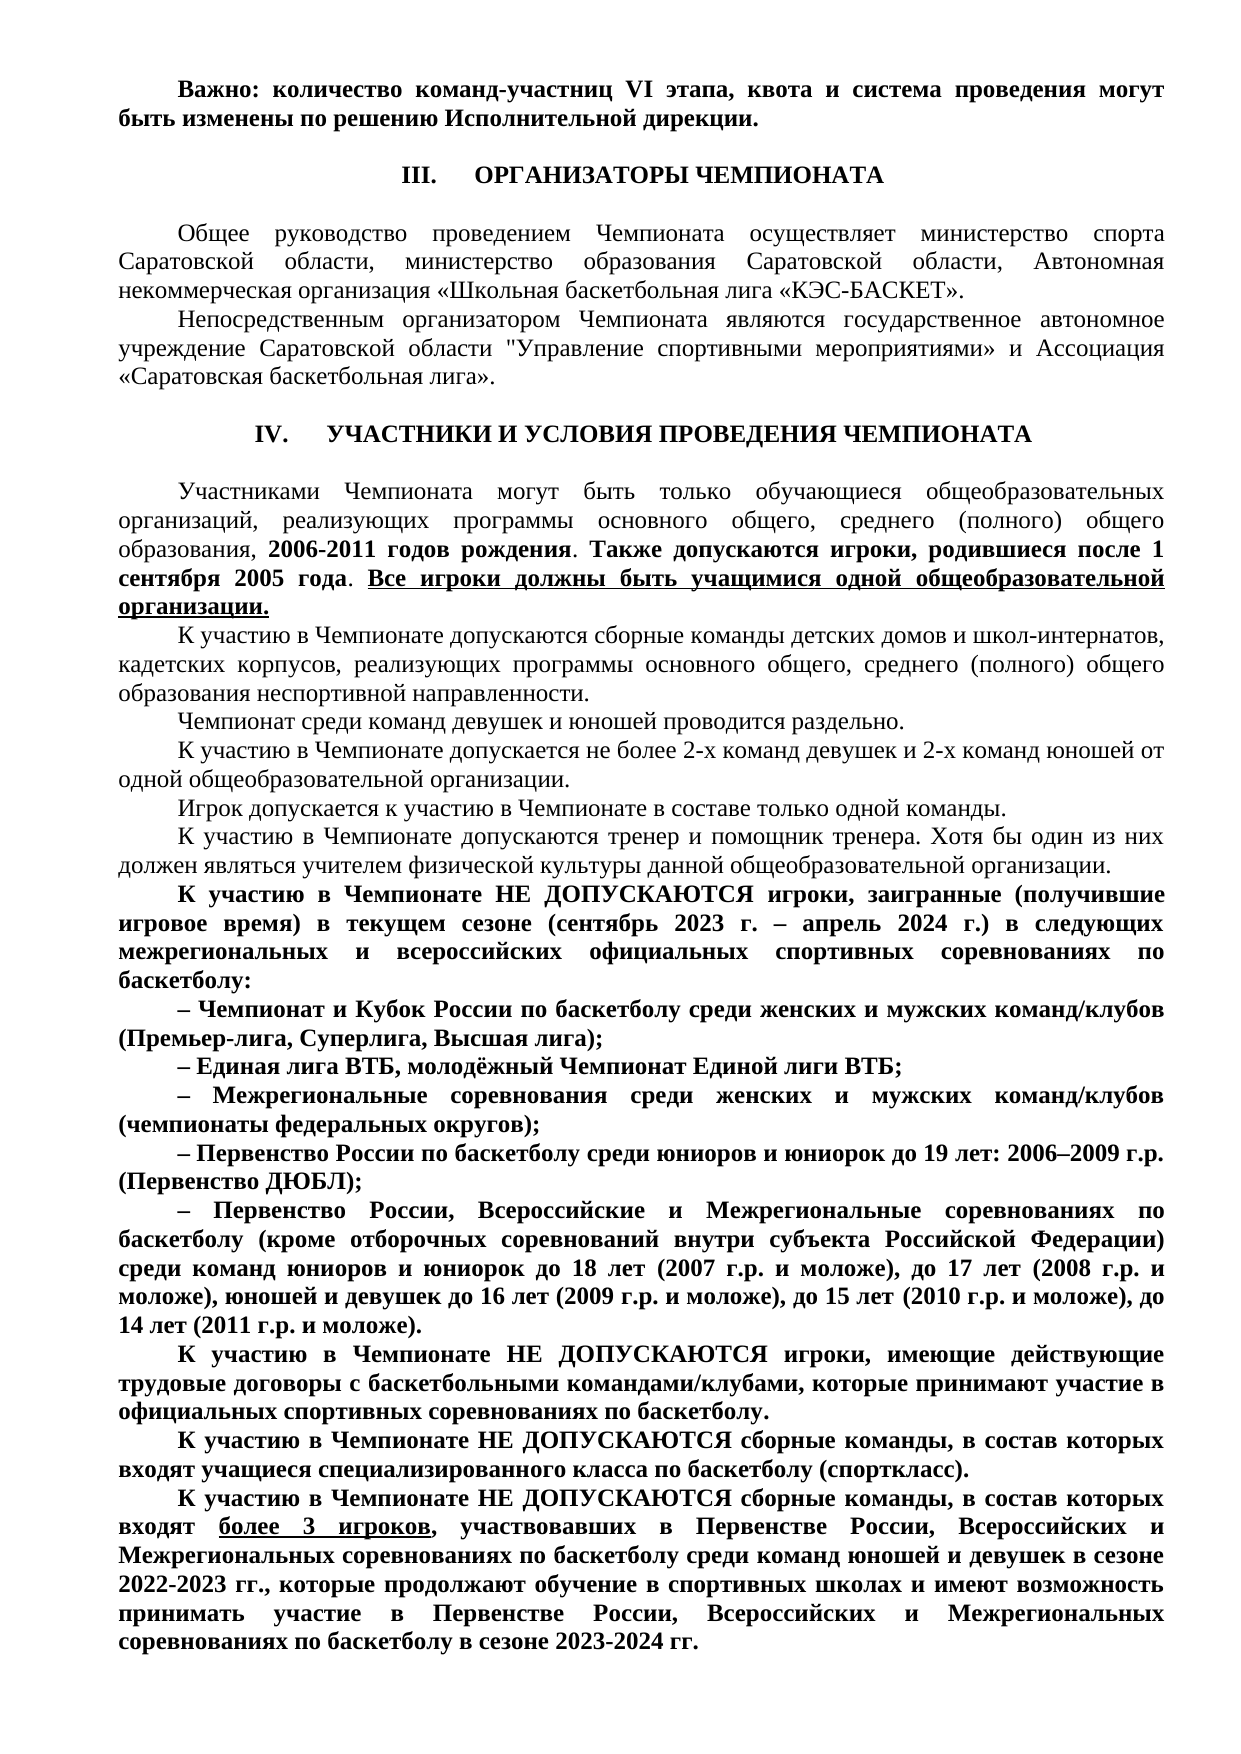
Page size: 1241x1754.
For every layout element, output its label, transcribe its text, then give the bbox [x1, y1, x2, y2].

text К участию в Чемпионате допускаются сборные команды детских домов и школ-интернатов, кадетских корпусов, реализующих программы основного общего, среднего (полного) общего образования неспортивной направленности. [118, 620, 1165, 706]
text К участию в Чемпионате допускаются тренер и помощник тренера. Хотя бы один из них должен являться учителем физической культуры данной общеобразовательной организации. [118, 821, 1165, 879]
text – Чемпионат и Кубок России по баскетболу среди женских и мужских команд/клубов (Премьер-лига, Суперлига, Высшая лига); [118, 994, 1165, 1051]
text Чемпионат среди команд девушек и юношей проводится раздельно. [118, 706, 1165, 735]
text – Первенство России по баскетболу среди юниоров и юниорок до 19 лет: 2006–2009 г.р. (Первенство ДЮБЛ); [118, 1138, 1165, 1195]
text К участию в Чемпионате НЕ ДОПУСКАЮТСЯ игроки, имеющие действующие трудовые договоры с баскетбольными командами/клубами, которые принимают участие в официальных спортивных соревнованиях по баскетболу. [118, 1339, 1165, 1425]
list ОРГАНИЗАТОРЫ ЧЕМПИОНАТА [156, 160, 1165, 189]
text К участию в Чемпионате допускается не более 2-х команд девушек и 2-х команд юношей от одной общеобразовательной организации. [118, 735, 1165, 793]
text Участниками Чемпионата могут быть только обучающиеся общеобразовательных организаций, реализующих программы основного общего, среднего (полного) общего образования, 2006-2011 годов рождения. Также допускаются игроки, родившиеся после 1 сентября 2005 года. Все игроки должны быть учащимися одной общеобразовательной организации. [118, 476, 1165, 620]
text К участию в Чемпионате НЕ ДОПУСКАЮТСЯ сборные команды, в состав которых входят учащиеся специализированного класса по баскетболу (спорткласс). [118, 1425, 1165, 1483]
text Важно: количество команд-участниц VI этапа, квота и система проведения могут быть изменены по решению Исполнительной дирекции. [118, 74, 1165, 131]
text Игрок допускается к участию в Чемпионате в составе только одной команды. [118, 793, 1165, 821]
text К участию в Чемпионате НЕ ДОПУСКАЮТСЯ игроки, заигранные (получившие игровое время) в текущем сезоне (сентябрь 2023 г. – апрель 2024 г.) в следующих межрегиональных и всероссийских официальных спортивных соревнованиях по баскетболу: [118, 879, 1165, 994]
text – Первенство России, Всероссийские и Межрегиональные соревнованиях по баскетболу (кроме отборочных соревнований внутри субъекта Российской Федерации) среди команд юниоров и юниорок до 18 лет (2007 г.р. и моложе), до 17 лет (2008 г.р. и моложе), юношей и девушек до 16 лет (2009 г.р. и моложе), до 15 лет (2010 г.р. и моложе), до 14 лет (2011 г.р. и моложе). [118, 1195, 1165, 1339]
text К участию в Чемпионате НЕ ДОПУСКАЮТСЯ сборные команды, в состав которых входят более 3 игроков, участвовавших в Первенстве России, Всероссийских и Межрегиональных соревнованиях по баскетболу среди команд юношей и девушек в сезоне 2022-2023 гг., которые продолжают обучение в спортивных школах и имеют возможность принимать участие в Первенстве России, Всероссийских и Межрегиональных соревнованиях по баскетболу в сезоне 2023-2024 гг. [118, 1483, 1165, 1655]
text – Единая лига ВТБ, молодёжный Чемпионат Единой лиги ВТБ; [118, 1051, 1165, 1080]
text Общее руководство проведением Чемпионата осуществляет министерство спорта Саратовской области, министерство образования Саратовской области, Автономная некоммерческая организация «Школьная баскетбольная лига «КЭС-БАСКЕТ». [118, 218, 1165, 304]
list УЧАСТНИКИ И УСЛОВИЯ ПРОВЕДЕНИЯ ЧЕМПИОНАТА [156, 419, 1165, 448]
text Непосредственным организатором Чемпионата являются государственное автономное учреждение Саратовской области "Управление спортивными мероприятиями» и Ассоциация «Саратовская баскетбольная лига». [118, 304, 1165, 390]
text – Межрегиональные соревнования среди женских и мужских команд/клубов (чемпионаты федеральных округов); [118, 1080, 1165, 1138]
